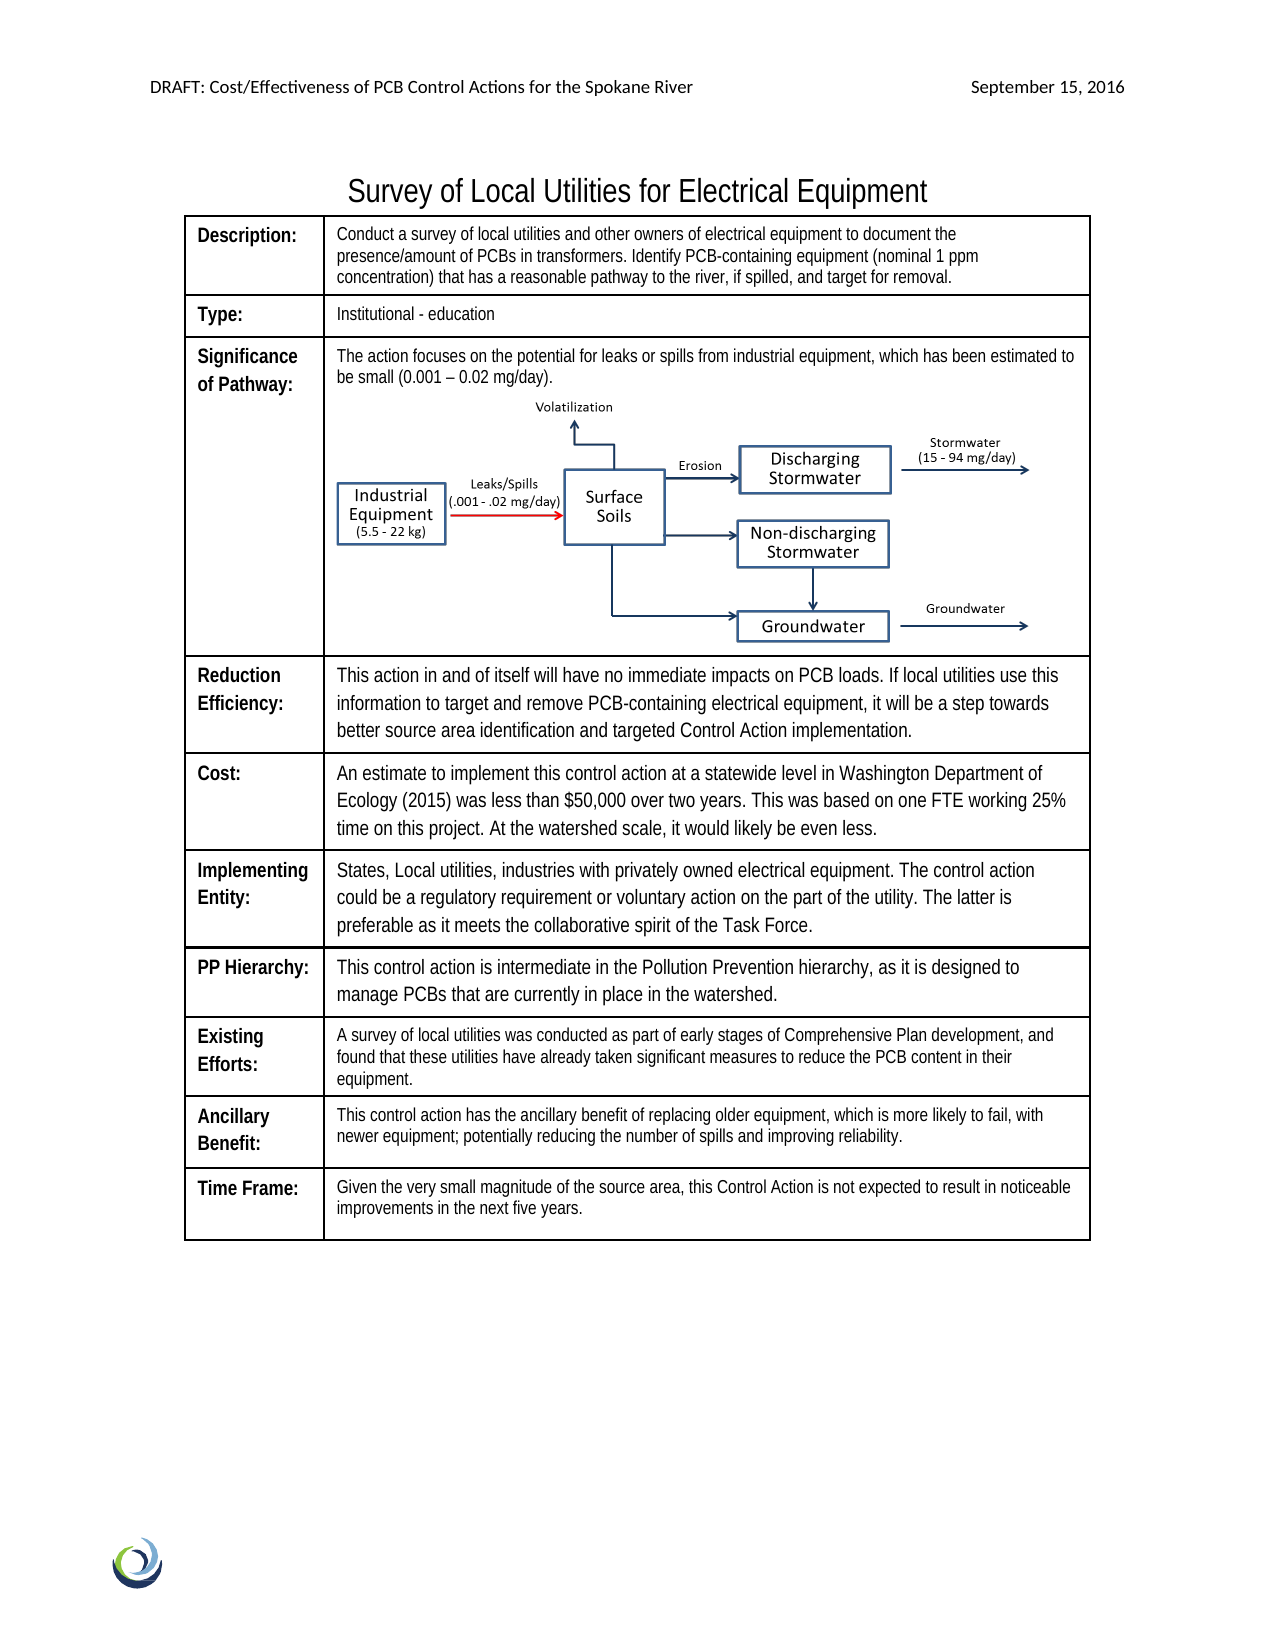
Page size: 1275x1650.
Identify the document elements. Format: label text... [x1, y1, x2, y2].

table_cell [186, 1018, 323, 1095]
table_cell States, Local utilities, industries with privately owned electrical equipment. The control action could be a regulatory requirement or voluntary action on the part of the utility. The latter is preferable as it meets the collaborative spirit of the Task Force. [325, 851, 1089, 946]
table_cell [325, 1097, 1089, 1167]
table_header Description: [186, 217, 323, 294]
table_cell Significance of Pathway: [186, 338, 323, 655]
table_header Conduct a survey of local utilities and other owners of electrical equipment to document the presence/amount of PCBs in transformers. Identify PCB-containing equipment (nominal 1 ppm concentration) that has a reasonable pathway to the river, if spilled, and target for removal. [325, 217, 1089, 294]
table_cell Reduction Efficiency: [186, 657, 323, 752]
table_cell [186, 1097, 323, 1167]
table_cell Implementing Entity: [186, 851, 323, 946]
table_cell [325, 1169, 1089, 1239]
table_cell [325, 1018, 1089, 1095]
subtitle Survey of Local Utilities for Electrical Equipment [150, 171, 1125, 209]
table_cell Institutional - education [325, 296, 1089, 336]
table_cell An estimate to implement this control action at a statewide level in Washington Department of Ecology (2015) was less than $50,000 over two years. This was based on one FTE working 25% time on this project. At the watershed scale, it would likely be even less. [325, 754, 1089, 849]
table_cell Type: [186, 296, 323, 336]
table_cell Cost: [186, 754, 323, 849]
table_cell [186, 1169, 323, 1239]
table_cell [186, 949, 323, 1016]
table_cell This action in and of itself will have no immediate impacts on PCB loads. If local utilities use this information to target and remove PCB-containing electrical equipment, it will be a step towards better source area identification and targeted Control Action implementation. [325, 657, 1089, 752]
table_cell The action focuses on the potential for leaks or spills from industrial equipment, which has been estimated to be small (0.001 – 0.02 mg/day). [325, 338, 1089, 655]
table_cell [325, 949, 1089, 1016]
picture [336, 393, 1044, 649]
